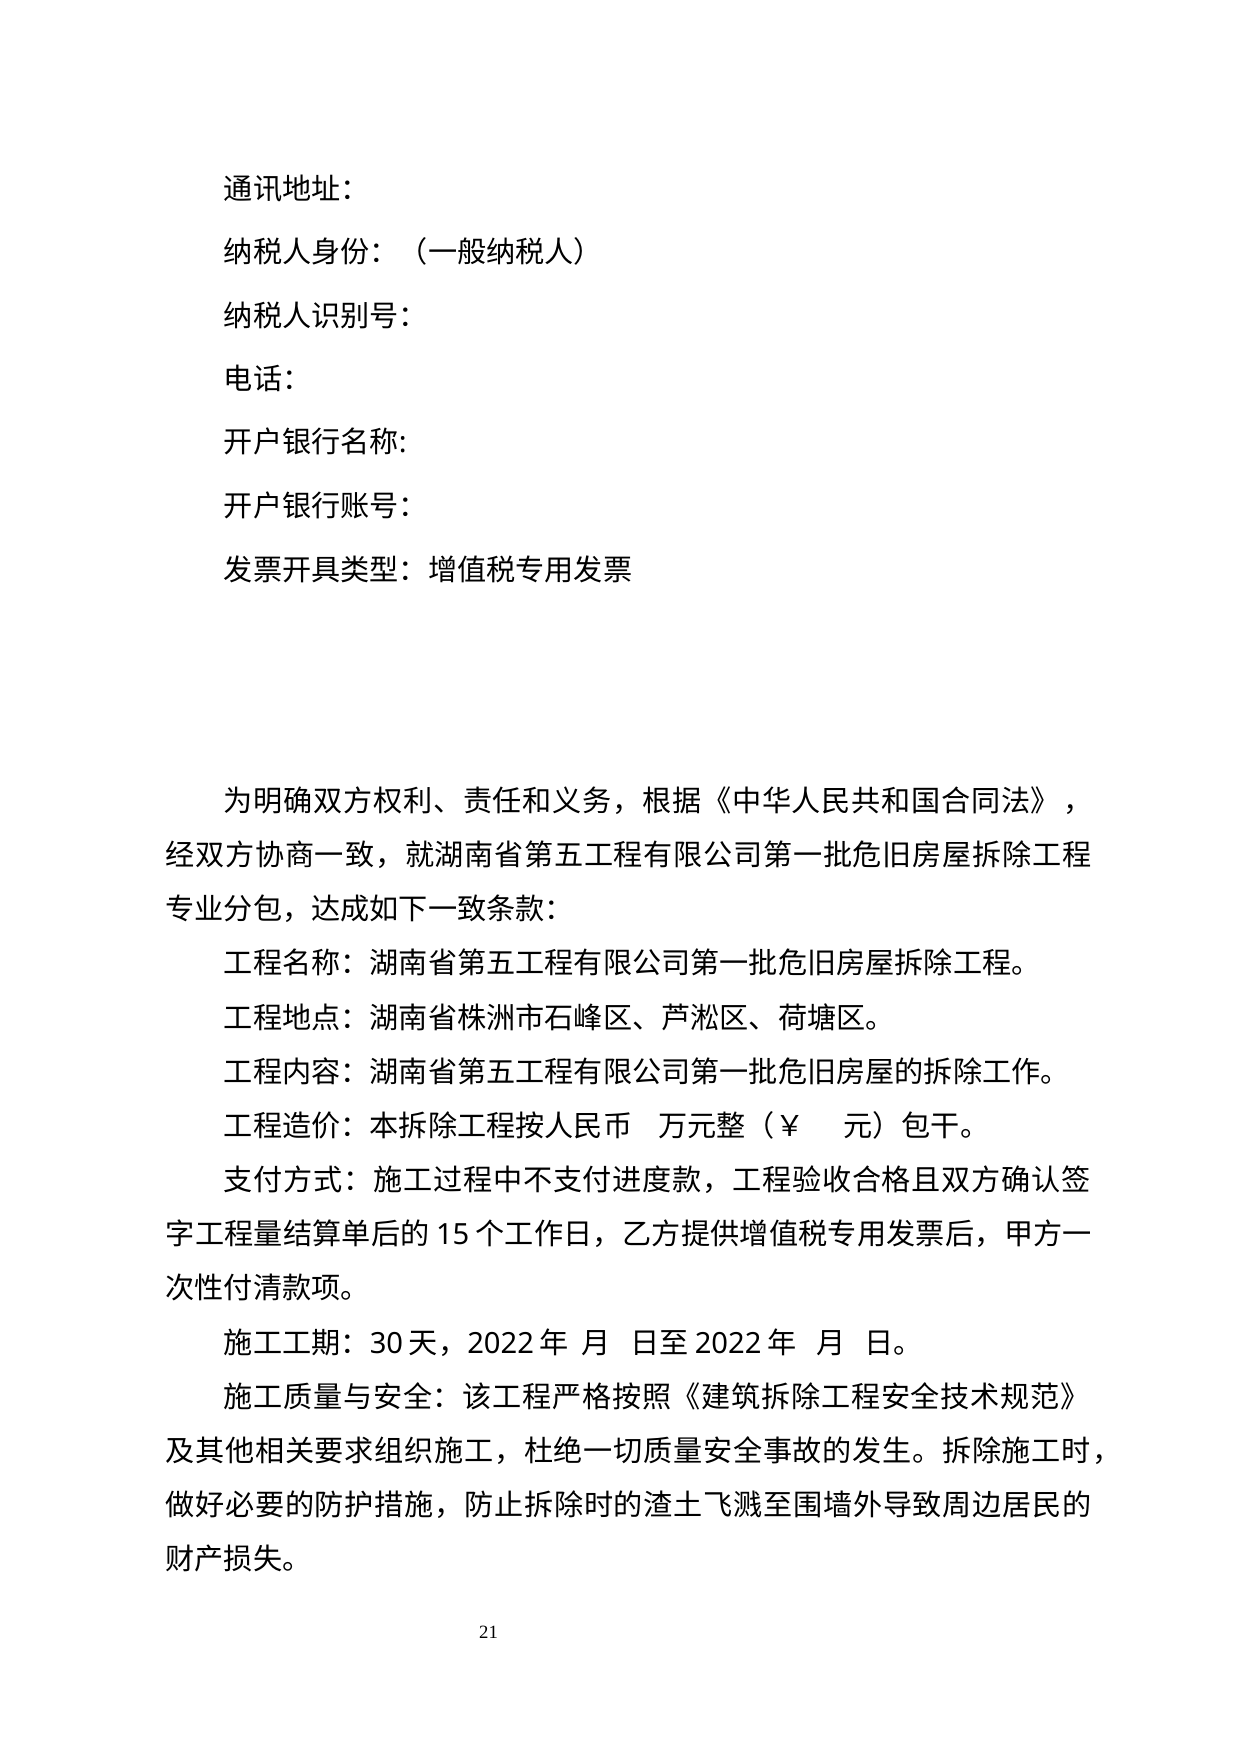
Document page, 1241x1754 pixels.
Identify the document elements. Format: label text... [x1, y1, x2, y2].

text 电话： [165, 356, 1093, 398]
text 支付方式：施工过程中不支付进度款，工程验收合格且双方确认签字工程量结算单后的15个工作日，乙方提供增值税专用发票后，甲方一次性付清款项。 [165, 1147, 1093, 1310]
text 为明确双方权利、责任和义务，根据《中华人民共和国合同法》，经双方协商一致，就湖南省第五工程有限公司第一批危旧房屋拆除工程专业分包，达成如下一致条款： [165, 768, 1093, 931]
text 施工工期：30天，2022年 月 日至2022年 月 日。 [165, 1310, 1093, 1364]
text 开户银行名称: [165, 419, 1093, 461]
text 纳税人身份：（一般纳税人） [165, 229, 1093, 271]
text 发票开具类型：增值税专用发票 [165, 546, 1093, 588]
text 开户银行账号： [165, 483, 1093, 525]
text 施工质量与安全：该工程严格按照《建筑拆除工程安全技术规范》及其他相关要求组织施工，杜绝一切质量安全事故的发生。拆除施工时，做好必要的防护措施，防止拆除时的渣土飞溅至围墙外导致周边居民的财产损失。 [165, 1364, 1093, 1581]
text 纳税人识别号： [165, 292, 1093, 334]
text 工程内容：湖南省第五工程有限公司第一批危旧房屋的拆除工作。 [165, 1039, 1093, 1093]
text 通讯地址： [165, 165, 1093, 208]
text 工程名称：湖南省第五工程有限公司第一批危旧房屋拆除工程。 [165, 931, 1093, 985]
text 工程造价：本拆除工程按人民币 万元整（￥ 元）包干。 [165, 1093, 1093, 1147]
text 工程地点：湖南省株洲市石峰区、芦淞区、荷塘区。 [165, 985, 1093, 1039]
